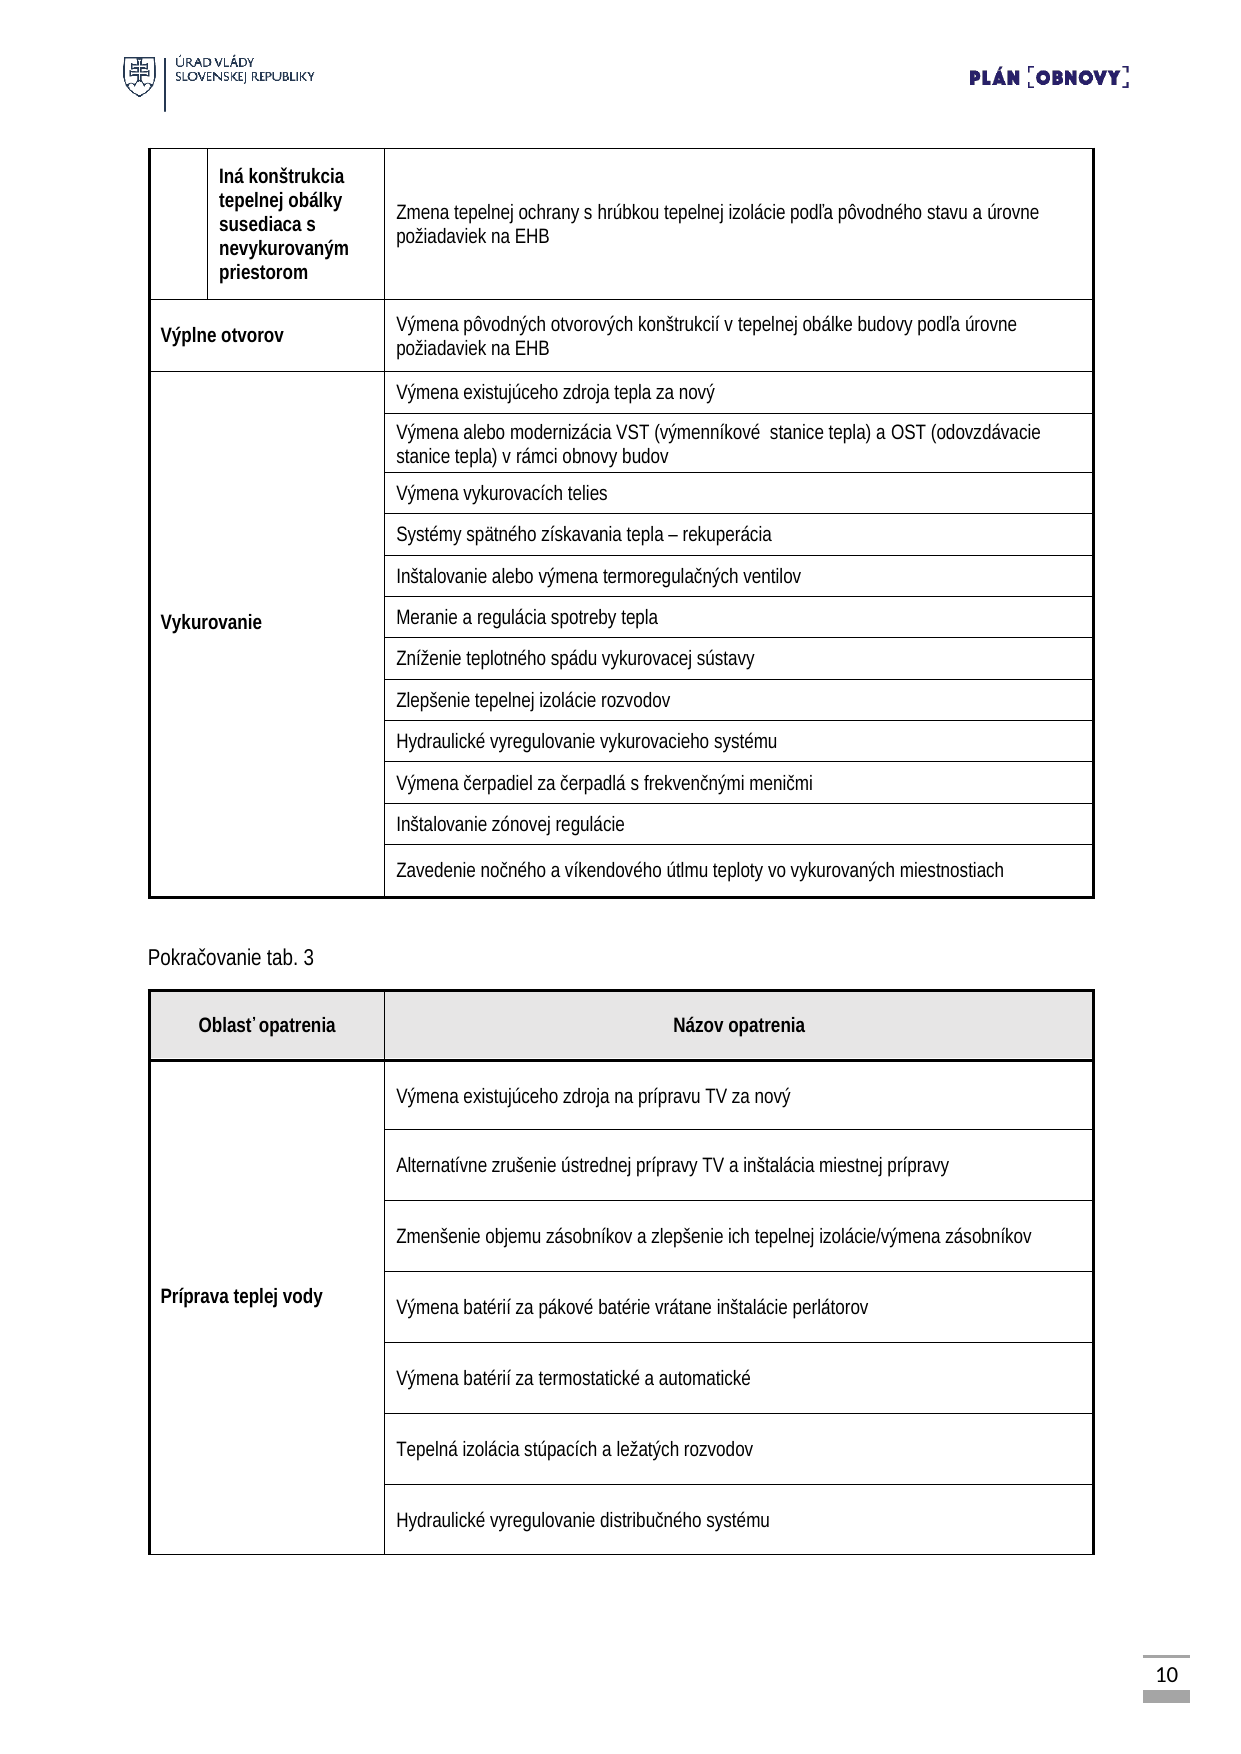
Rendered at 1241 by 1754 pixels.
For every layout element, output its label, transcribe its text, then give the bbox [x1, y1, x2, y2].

text Pokračovanie tab. 3 [148, 944, 1093, 970]
table_cell Výplne otvorov [151, 300, 384, 371]
table_cell Hydraulické vyregulovanie vykurovacieho systému [385, 721, 1092, 761]
table_cell Meranie a regulácia spotreby tepla [385, 597, 1092, 637]
table_cell Alternatívne zrušenie ústrednej prípravy TV a inštalácia miestnej prípravy [385, 1130, 1092, 1200]
table_cell Inštalovanie alebo výmena termoregulačných ventilov [385, 556, 1092, 596]
table_cell Zavedenie nočného a víkendového útlmu teploty vo vykurovaných miestnostiach [385, 845, 1092, 896]
table_cell Zlepšenie tepelnej izolácie rozvodov [385, 680, 1092, 720]
table_cell Systémy spätného získavania tepla – rekuperácia [385, 514, 1092, 554]
table_cell Výmena čerpadiel za čerpadlá s frekvenčnými meničmi [385, 762, 1092, 803]
table_cell Tepelná izolácia stúpacích a ležatých rozvodov [385, 1414, 1092, 1483]
picture [958, 41, 1139, 112]
table_cell Výmena existujúceho zdroja na prípravu TV za nový [385, 1062, 1092, 1129]
table_header Názov opatrenia [385, 992, 1092, 1058]
table_cell Výmena pôvodných otvorových konštrukcií v tepelnej obálke budovy podľa úrovne požiadaviek na EHB [385, 300, 1092, 371]
table_cell Zníženie teplotného spádu vykurovacej sústavy [385, 638, 1092, 678]
table_cell Príprava teplej vody [151, 1062, 384, 1554]
table_cell Inštalovanie zónovej regulácie [385, 804, 1092, 844]
table_cell Zmenšenie objemu zásobníkov a zlepšenie ich tepelnej izolácie/výmena zásobníkov [385, 1201, 1092, 1271]
table_cell Hydraulické vyregulovanie distribučného systému [385, 1485, 1092, 1554]
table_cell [385, 149, 1092, 299]
table_cell Výmena batérií za termostatické a automatické [385, 1343, 1092, 1413]
table_cell Výmena existujúceho zdroja tepla za nový [385, 372, 1092, 412]
table_cell Výmena batérií za pákové batérie vrátane inštalácie perlátorov [385, 1272, 1092, 1342]
table_cell Výmena vykurovacích telies [385, 473, 1092, 513]
table_cell Vykurovanie [151, 372, 384, 896]
table_cell Výmena alebo modernizácia VST (výmenníkové stanice tepla) a OST (odovzdávacie stanice tepla) v rámci obnovy budov [385, 414, 1092, 472]
picture [102, 37, 340, 126]
table_header Oblasť opatrenia [151, 992, 384, 1058]
table_cell Iná konštrukcia tepelnej obálky susediaca s nevykurovaným priestorom [208, 149, 384, 299]
